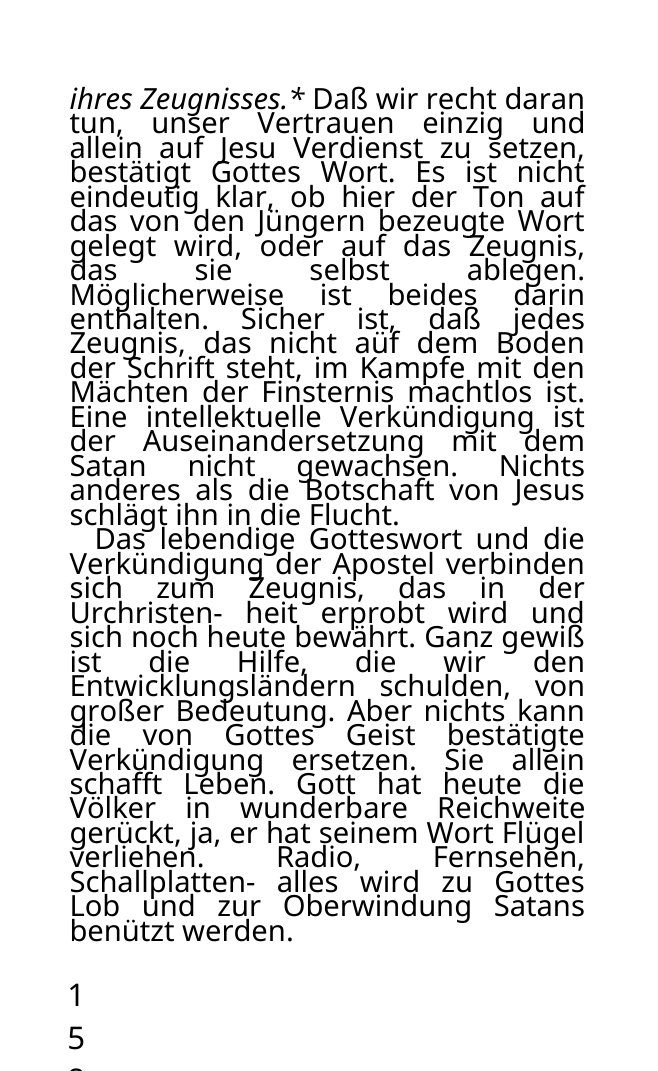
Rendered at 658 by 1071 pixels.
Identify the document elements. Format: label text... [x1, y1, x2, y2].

text Das lebendige Gotteswort und die Verkündigung der Apostel verbinden sich zum Zeugnis, das in der Urchristen- heit erprobt wird und sich noch heute bewährt. Ganz gewiß ist die Hilfe, die wir den Entwicklungsländern schulden, von großer Bedeutung. Aber nichts kann die von Gottes Geist bestätigte Verkündigung ersetzen. Sie allein schafft Leben. Gott hat heute die Völker in wunderbare Reichweite gerückt, ja, er hat seinem Wort Flügel verliehen. Radio, Fernsehen, Schallplatten- alles wird zu Gottes Lob und zur Oberwindung Satans benützt werden. [69, 530, 585, 946]
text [69, 89, 585, 530]
